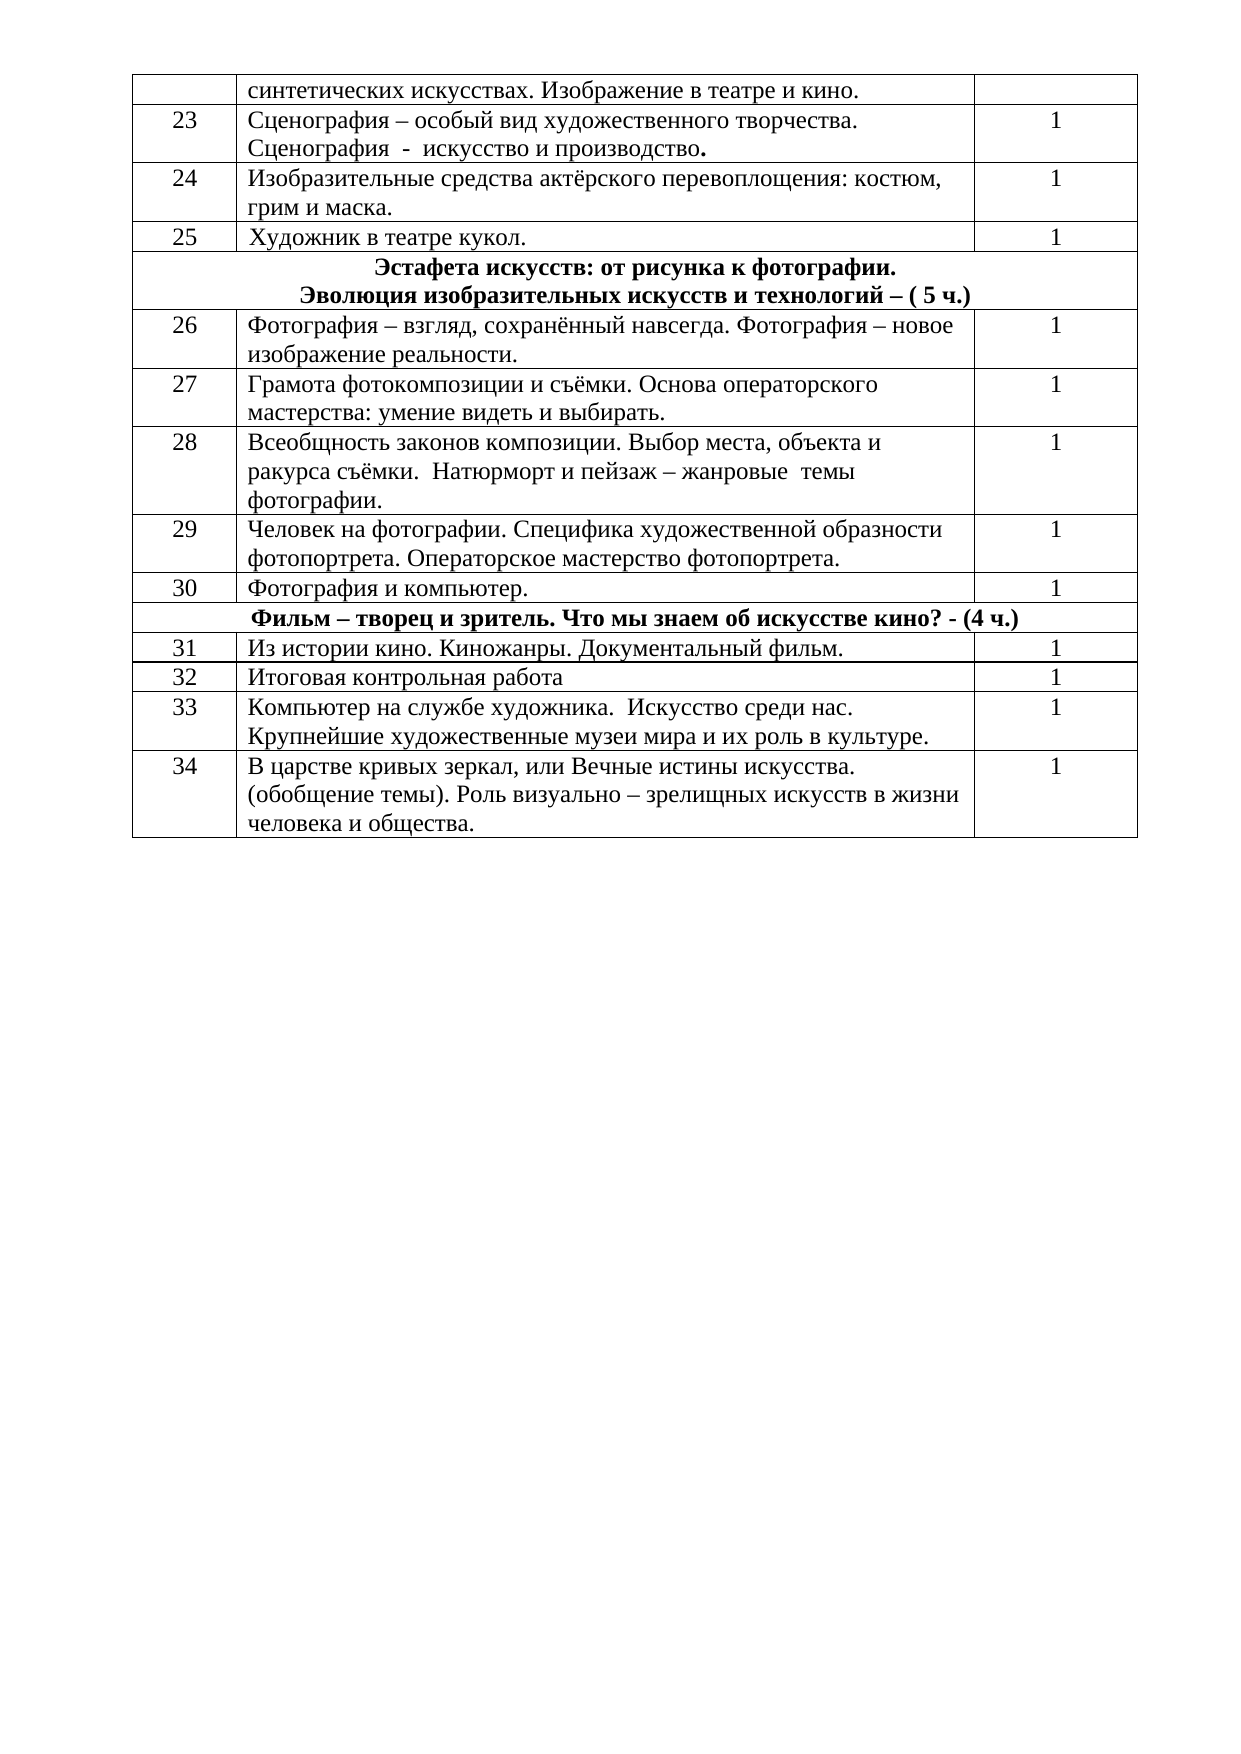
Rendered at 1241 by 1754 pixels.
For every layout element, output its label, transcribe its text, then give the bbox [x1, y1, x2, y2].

table_cell 26 [133, 310, 236, 368]
table_cell Сценография – особый вид художественного творчества. Сценография - искусство и производство. [237, 105, 974, 162]
table_cell 1 [975, 163, 1137, 221]
table_cell 1 [975, 427, 1137, 513]
table_cell Изобразительные средства актёрского перевоплощения: костюм, грим и маска. [237, 163, 974, 221]
table_cell 1 [975, 105, 1137, 162]
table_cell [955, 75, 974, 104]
table_cell 32 [133, 663, 236, 691]
table_cell Фильм – творец и зритель. Что мы знаем об искусстве кино? - (4 ч.) [133, 603, 1137, 632]
table_cell 22 [133, 75, 236, 104]
table_cell 28 [133, 427, 236, 513]
table_cell 1 [975, 310, 1137, 368]
table_cell Итоговая контрольная работа [237, 663, 974, 691]
table_cell 30 [133, 573, 236, 602]
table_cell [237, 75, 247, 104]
table_cell 1 [975, 75, 1137, 104]
table_cell Из истории кино. Киножанры. Документальный фильм. [237, 633, 974, 661]
table_cell 1 [975, 573, 1137, 602]
table_cell Компьютер на службе художника. Искусство среди нас. Крупнейшие художественные музеи мира и их роль в культуре. [237, 692, 974, 750]
table_cell 1 [975, 663, 1137, 691]
table_cell 29 [133, 515, 236, 572]
table_cell Человек на фотографии. Специфика художественной образности фотопортрета. Операторское мастерство фотопортрета. [237, 515, 974, 572]
table_cell 34 [133, 751, 236, 837]
table_cell Всеобщность законов композиции. Выбор места, объекта и ракурса съёмки. Натюрморт и пейзаж – жанровые темы фотографии. [237, 427, 974, 513]
table_cell 1 [975, 751, 1137, 837]
table_cell 1 [975, 222, 1137, 251]
table_cell 23 [133, 105, 236, 162]
table_cell 1 [975, 633, 1137, 661]
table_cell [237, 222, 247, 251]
table_cell Фотография и компьютер. [237, 573, 974, 602]
table_cell Грамота фотокомпозиции и съёмки. Основа операторского мастерства: умение видеть и выбирать. [237, 369, 974, 426]
table_cell В царстве кривых зеркал, или Вечные истины искусства. (обобщение темы). Роль визуально – зрелищных искусств в жизни человека и общества. [237, 751, 974, 837]
table_cell 24 [133, 163, 236, 221]
table_cell 27 [133, 369, 236, 426]
table_cell Эстафета искусств: от рисунка к фотографии. Эволюция изобразительных искусств и технологий – ( 5 ч.) [133, 252, 1137, 309]
table_cell 1 [975, 692, 1137, 750]
table_cell 33 [133, 692, 236, 750]
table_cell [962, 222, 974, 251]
table_cell Фотография – взгляд, сохранённый навсегда. Фотография – новое изображение реальности. [237, 310, 974, 368]
table_cell 31 [133, 633, 236, 661]
table_cell 1 [975, 515, 1137, 572]
table_cell 1 [975, 369, 1137, 426]
